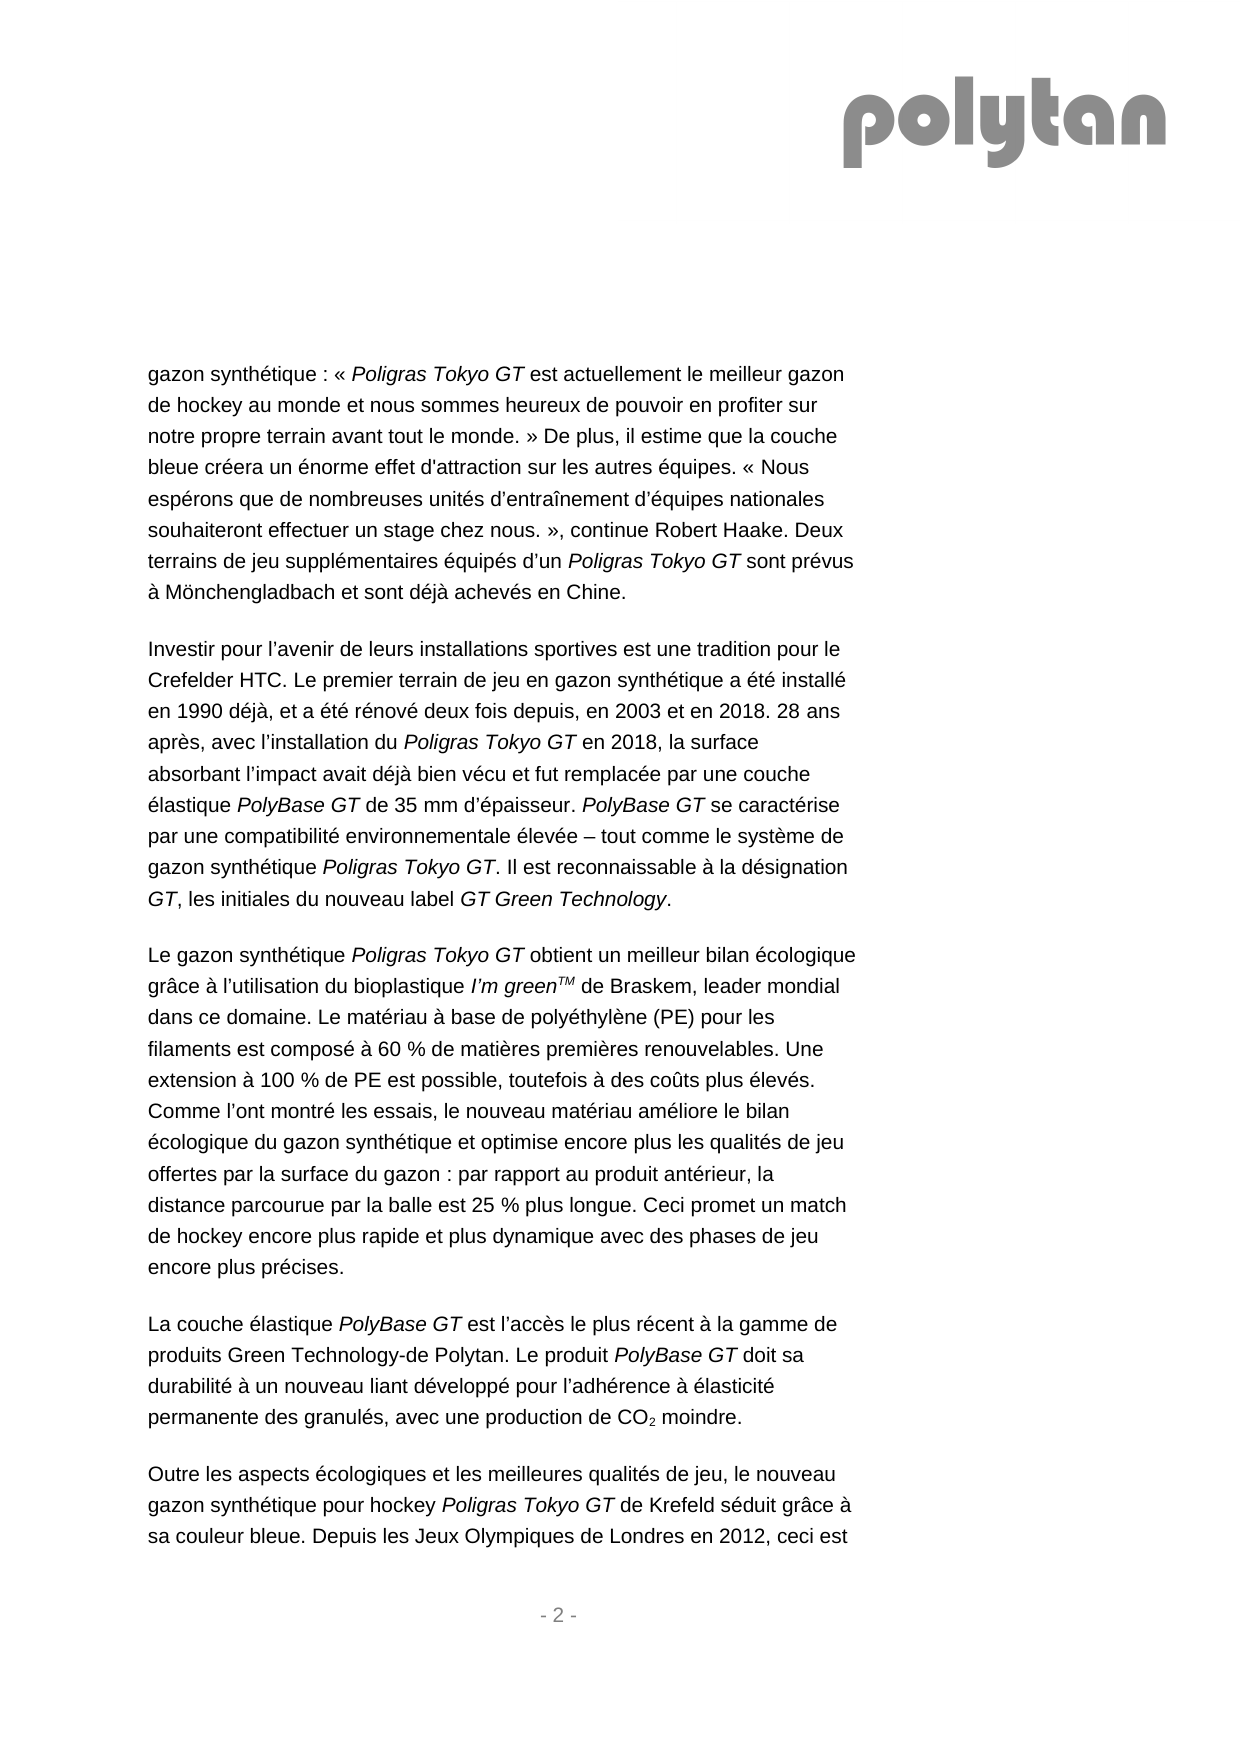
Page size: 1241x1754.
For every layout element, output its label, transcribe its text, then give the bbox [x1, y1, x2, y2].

text Investir pour l’avenir de leurs installations sportives est une tradition pour le Crefelder HTC. Le premier terrain de jeu en gazon synthétique a été installé en 1990 déjà, et a été rénové deux fois depuis, en 2003 et en 2018. 28 ans après, avec l’installation du Poligras Tokyo GT en 2018, la surface absorbant l’impact avait déjà bien vécu et fut remplacée par une couche élastique PolyBase GT de 35 mm d’épaisseur. PolyBase GT se caractérise par une compatibilité environnementale élevée – tout comme le système de gazon synthétique Poligras Tokyo GT. Il est reconnaissable à la désignation GT, les initiales du nouveau label GT Green Technology. [148, 629, 856, 910]
text Le gazon synthétique Poligras Tokyo GT obtient un meilleur bilan écologique grâce à l’utilisation du bioplastique I’m greenTM de Braskem, leader mondial dans ce domaine. Le matériau à base de polyéthylène (PE) pour les filaments est composé à 60 % de matières premières renouvelables. Une extension à 100 % de PE est possible, toutefois à des coûts plus élevés. Comme l’ont montré les essais, le nouveau matériau améliore le bilan écologique du gazon synthétique et optimise encore plus les qualités de jeu offertes par la surface du gazon : par rapport au produit antérieur, la distance parcourue par la balle est 25 % plus longue. Ceci promet un match de hockey encore plus rapide et plus dynamique avec des phases de jeu encore plus précises. [148, 935, 856, 1279]
picture [617, 1, 1241, 224]
text La couche élastique PolyBase GT est l’accès le plus récent à la gamme de produits Green Technology-de Polytan. Le produit PolyBase GT doit sa durabilité à un nouveau liant développé pour l’adhérence à élasticité permanente des granulés, avec une production de CO2 moindre. [148, 1304, 856, 1429]
